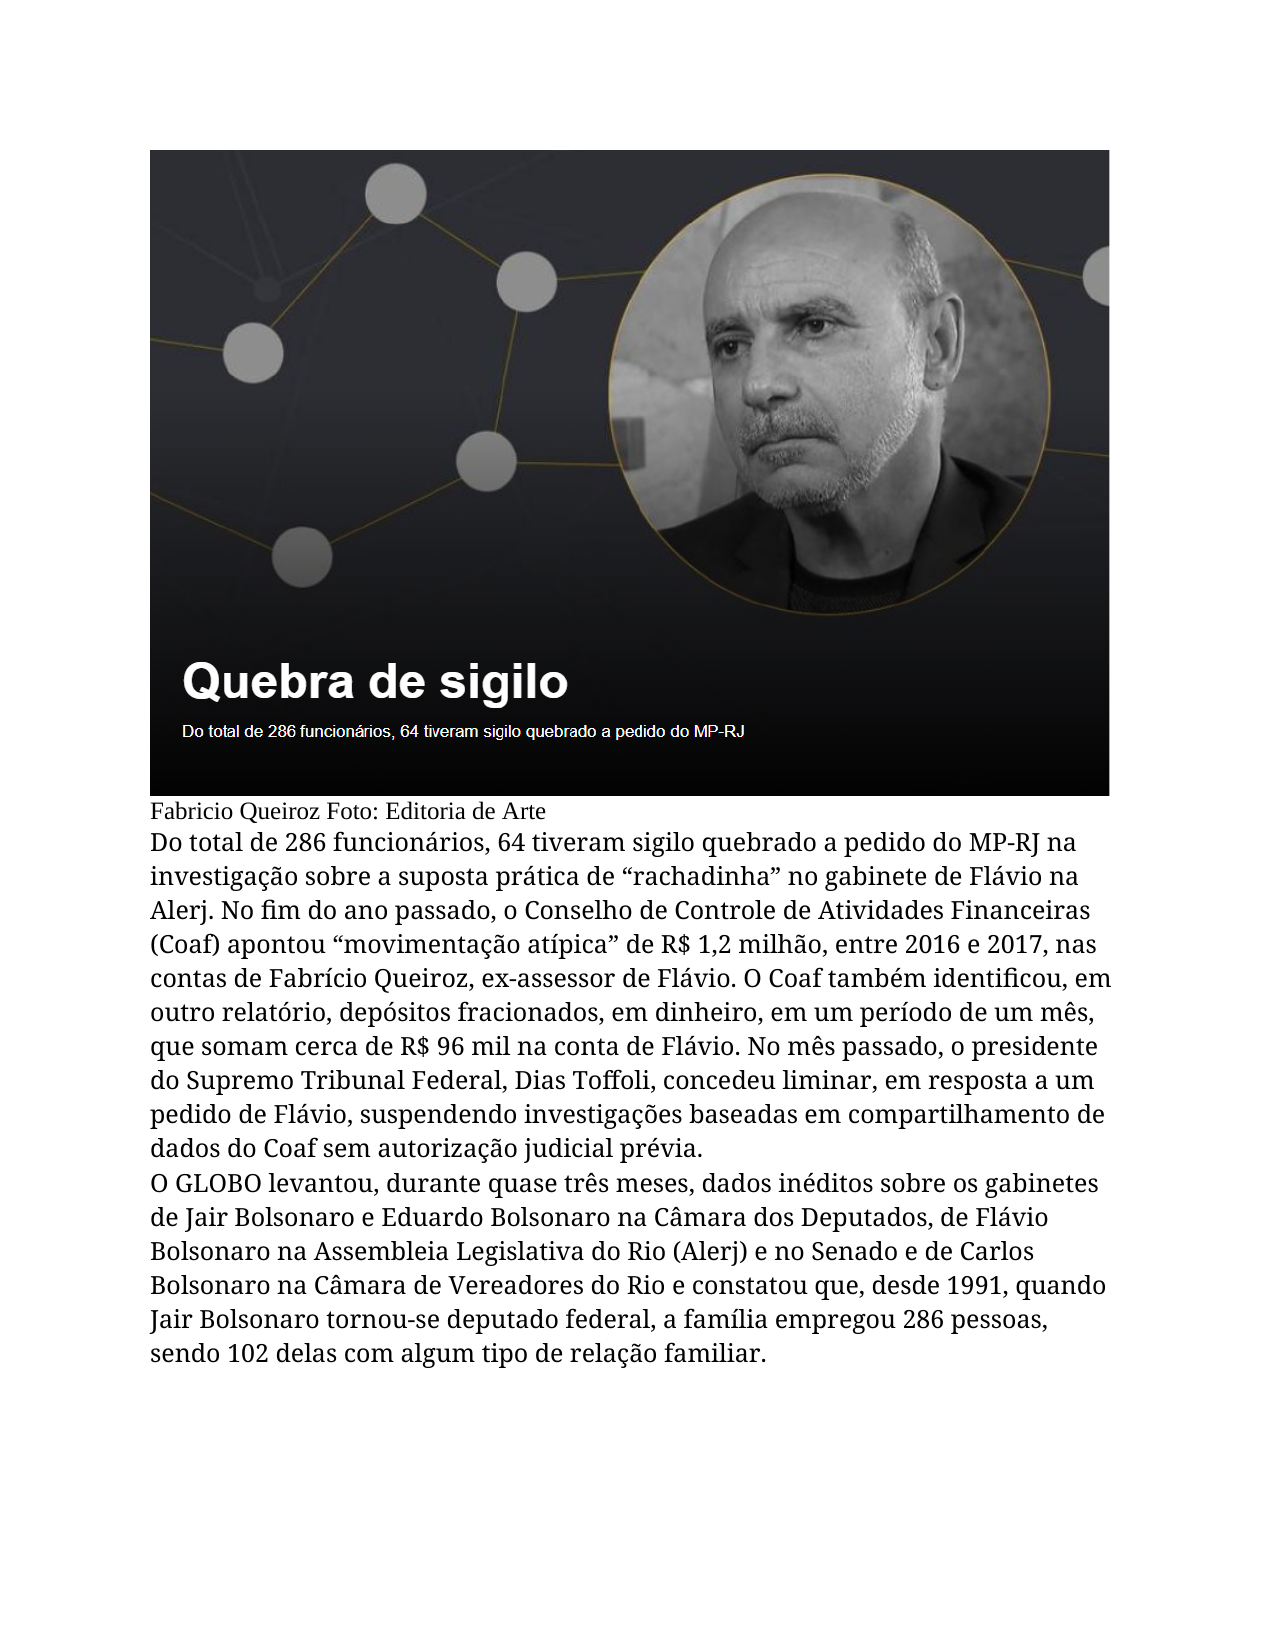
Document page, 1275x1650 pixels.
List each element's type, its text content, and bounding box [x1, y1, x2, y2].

text Fabricio Queiroz Foto: Editoria de Arte [150, 796, 1125, 824]
text Do total de 286 funcionários, 64 tiveram sigilo quebrado a pedido do MP-RJ na investigação sobre a suposta prática de “rachadinha” no gabinete de Flávio na Alerj. No fim do ano passado, o Conselho de Controle de Atividades Financeiras (Coaf) apontou “movimentação atípica” de R$ 1,2 milhão, entre 2016 e 2017, nas contas de Fabrício Queiroz, ex-assessor de Flávio. O Coaf também identificou, em outro relatório, depósitos fracionados, em dinheiro, em um período de um mês, que somam cerca de R$ 96 mil na conta de Flávio. No mês passado, o presidente do Supremo Tribunal Federal, Dias Toffoli, concedeu liminar, em resposta a um pedido de Flávio, suspendendo investigações baseadas em compartilhamento de dados do Coaf sem autorização judicial prévia. [150, 824, 1125, 1165]
picture [150, 150, 1110, 796]
text O GLOBO levantou, durante quase três meses, dados inéditos sobre os gabinetes de Jair Bolsonaro e Eduardo Bolsonaro na Câmara dos Deputados, de Flávio Bolsonaro na Assembleia Legislativa do Rio (Alerj) e no Senado e de Carlos Bolsonaro na Câmara de Vereadores do Rio e constatou que, desde 1991, quando Jair Bolsonaro tornou-se deputado federal, a família empregou 286 pessoas, sendo 102 delas com algum tipo de relação familiar. [150, 1165, 1125, 1369]
